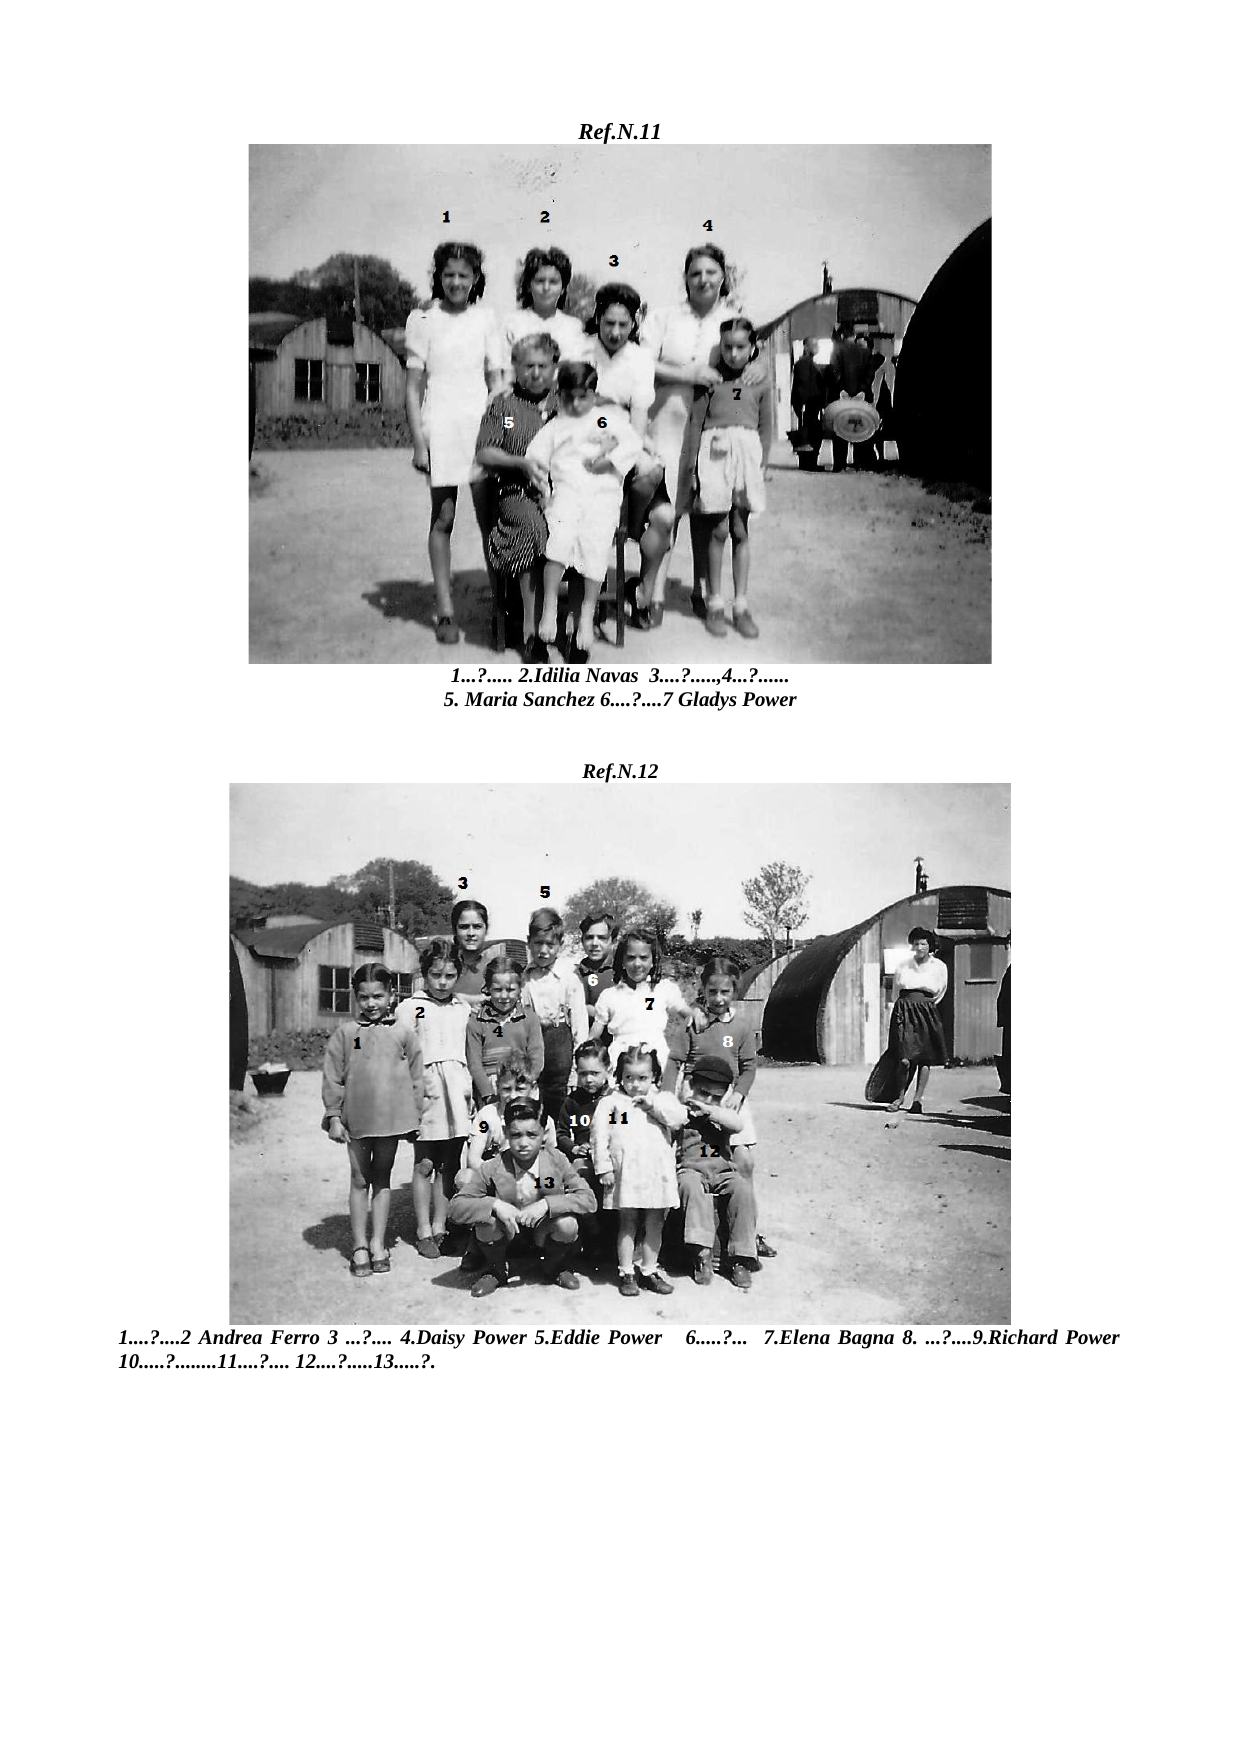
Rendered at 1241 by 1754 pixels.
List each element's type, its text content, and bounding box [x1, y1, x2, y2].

text Ref.N.12 [118, 759, 1122, 783]
text 1...?..... 2.Idilia Navas 3....?.....,4...?...... [118, 663, 1122, 687]
picture [229, 783, 1011, 1325]
text 1....?....2 Andrea Ferro 3 ...?.... 4.Daisy Power 5.Eddie Power 6.....?... 7.Elena Bagna 8. ...?....9.Richard Power 10.....?........11....?.... 12....?.....13.....?. [118, 1325, 1122, 1373]
text 5. Maria Sanchez 6....?....7 Gladys Power [118, 687, 1122, 711]
picture [248, 144, 992, 664]
text Ref.N.11 [118, 118, 1122, 144]
